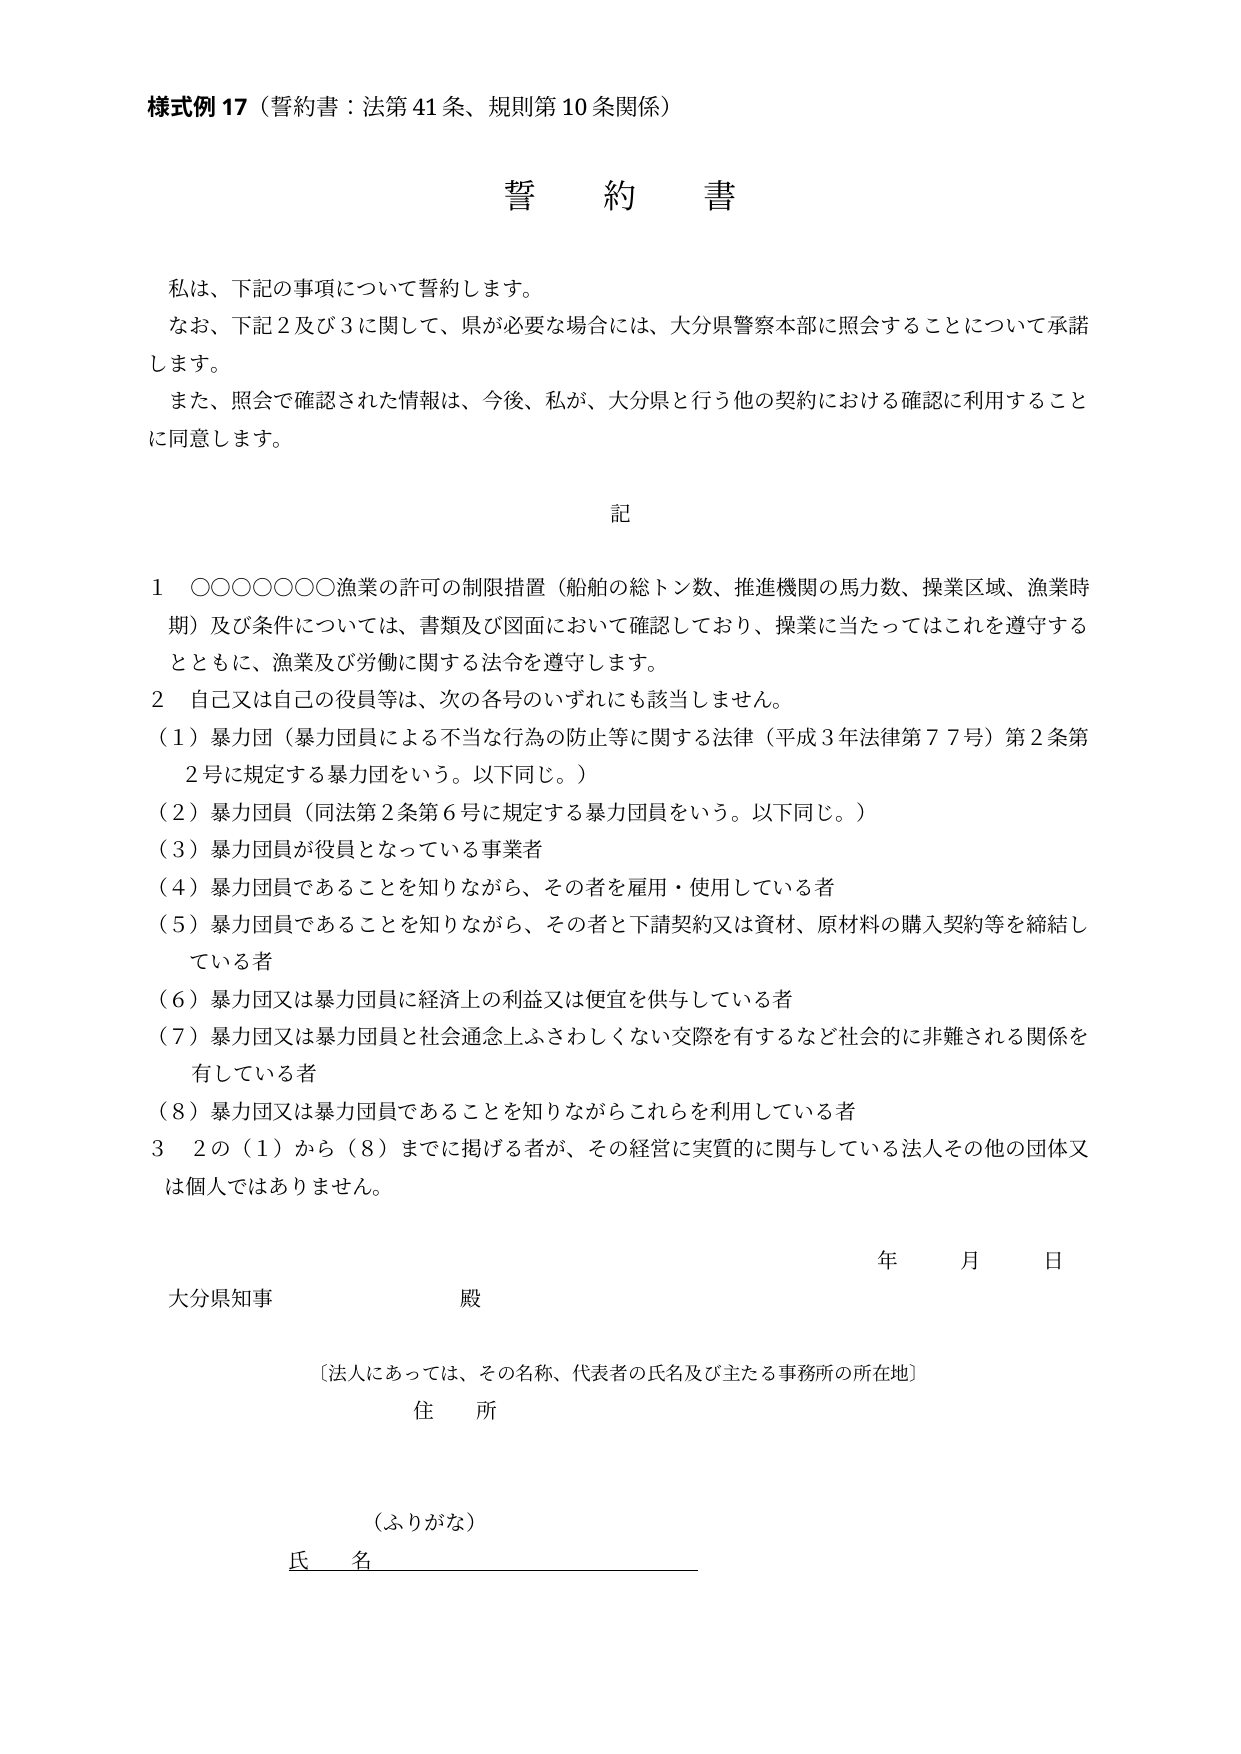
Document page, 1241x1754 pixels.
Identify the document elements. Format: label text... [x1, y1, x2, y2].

subtitle 記 [148, 493, 1092, 531]
text （５）暴力団員であることを知りながら、その者と下請契約又は資材、原材料の購入契約等を締結している者 [148, 904, 1092, 979]
text （２）暴力団員（同法第２条第６号に規定する暴力団員をいう。以下同じ。） [148, 792, 1092, 830]
text １ ○○○○○○○漁業の許可の制限措置（船舶の総トン数、推進機関の馬力数、操業区域、漁業時期）及び条件については、書類及び図面において確認しており、操業に当たってはこれを遵守するとともに、漁業及び労働に関する法令を遵守します。 [148, 568, 1092, 680]
text 年 月 日 [148, 1241, 1092, 1278]
text （３）暴力団員が役員となっている事業者 [148, 830, 1092, 867]
text また、照会で確認された情報は、今後、私が、大分県と行う他の契約における確認に利用することに同意します。 [148, 381, 1092, 456]
text 私は、下記の事項について誓約します。 [148, 269, 1092, 306]
text 住 所 [148, 1391, 1092, 1428]
text ３ ２の（１）から（８）までに掲げる者が、その経営に実質的に関与している法人その他の団体又は個人ではありません。 [148, 1129, 1092, 1204]
text （６）暴力団又は暴力団員に経済上の利益又は便宜を供与している者 [148, 979, 1092, 1017]
text 氏 名 [148, 1540, 1092, 1578]
text ２ 自己又は自己の役員等は、次の各号のいずれにも該当しません。 [148, 680, 1092, 718]
text なお、下記２及び３に関して、県が必要な場合には、大分県警察本部に照会することについて承諾します。 [148, 306, 1092, 381]
text （ふりがな） [148, 1503, 1092, 1540]
text （４）暴力団員であることを知りながら、その者を雇用・使用している者 [148, 867, 1092, 904]
text （１）暴力団（暴力団員による不当な行為の防止等に関する法律（平成３年法律第７７号）第２条第２号に規定する暴力団をいう。以下同じ。） [148, 718, 1092, 792]
text 〔法人にあっては、その名称、代表者の氏名及び主たる事務所の所在地〕 [148, 1353, 1092, 1391]
text （７）暴力団又は暴力団員と社会通念上ふさわしくない交際を有するなど社会的に非難される関係を有している者 [148, 1017, 1092, 1092]
text 誓 約 書 [148, 157, 1092, 231]
text （８）暴力団又は暴力団員であることを知りながらこれらを利用している者 [148, 1092, 1092, 1129]
text 大分県知事 殿 [148, 1278, 1092, 1316]
